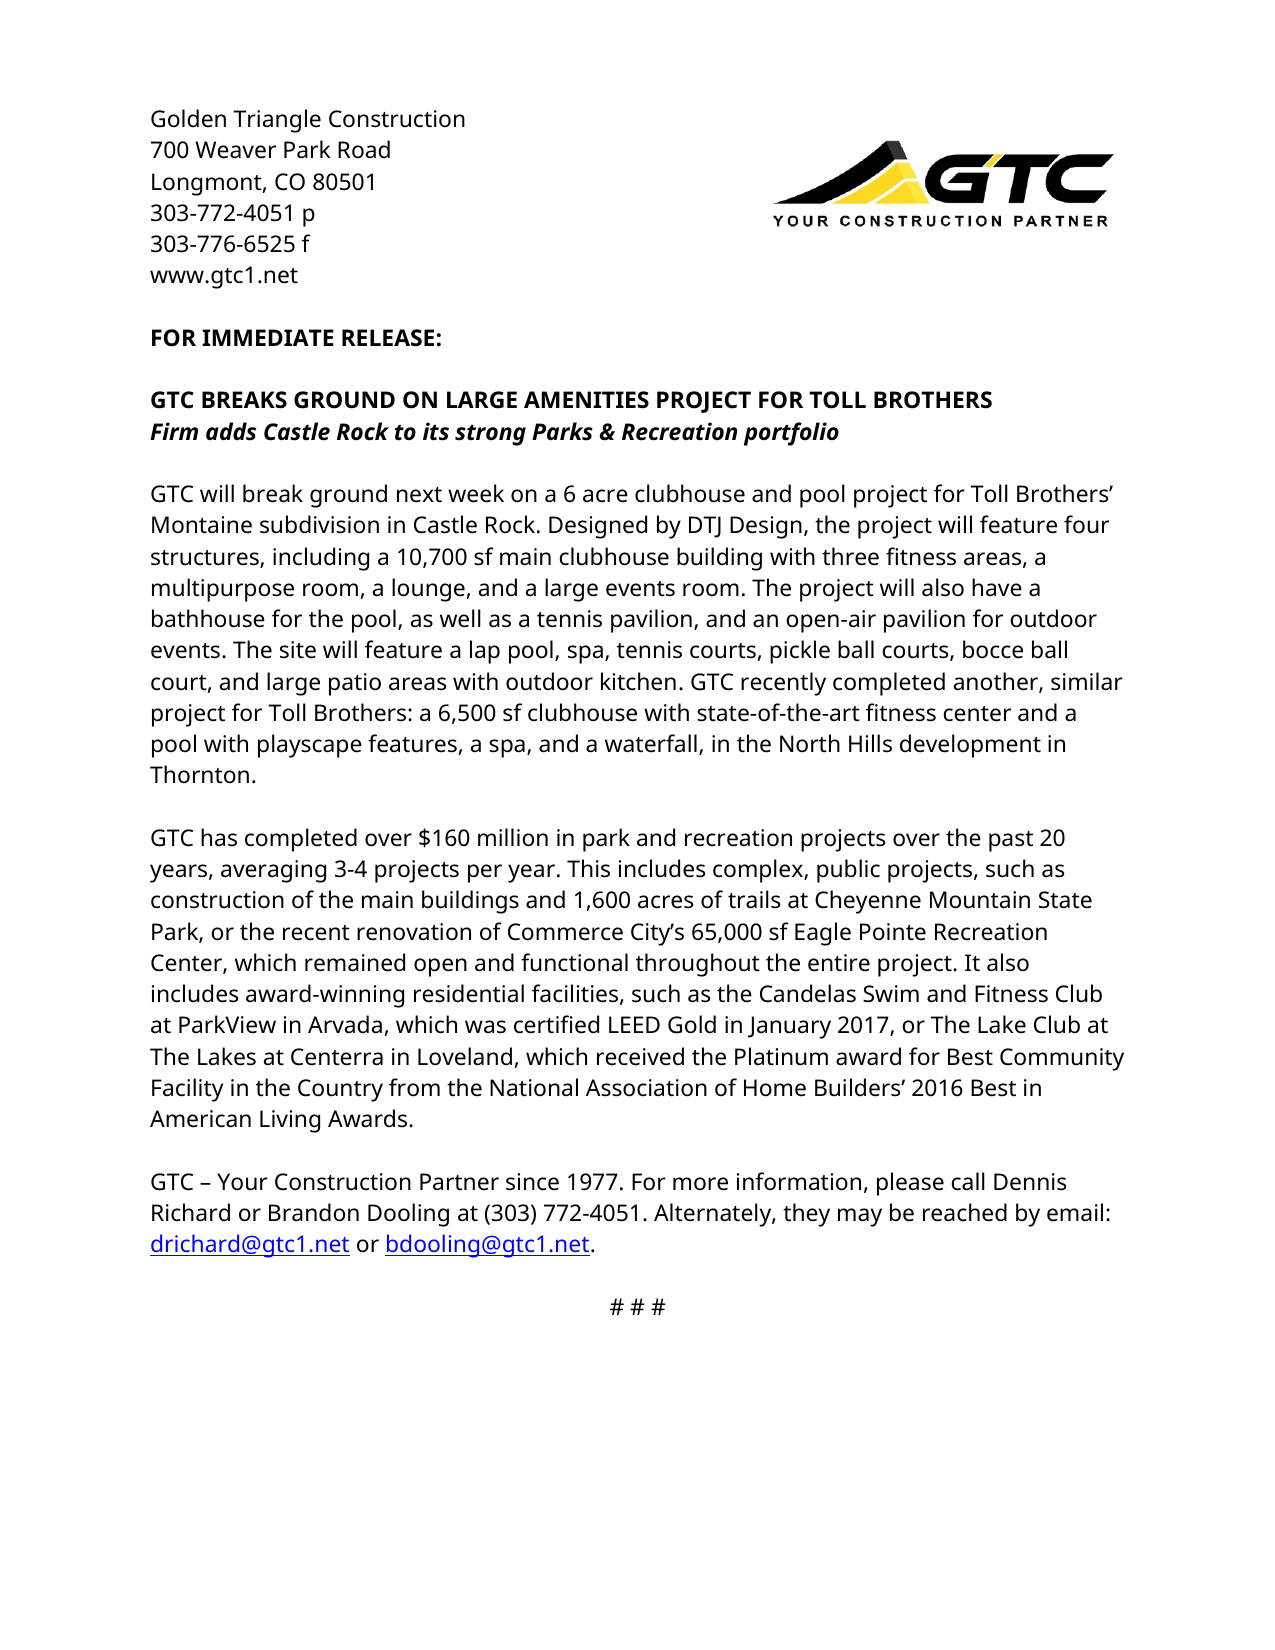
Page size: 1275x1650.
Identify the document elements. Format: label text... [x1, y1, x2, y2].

text Golden Triangle Construction [150, 103, 1125, 134]
text 303-772-4051 p [150, 197, 742, 228]
text Firm adds Castle Rock to its strong Parks & Recreation portfolio [150, 416, 1125, 447]
text # # # [150, 1291, 1125, 1322]
text 303-776-6525 f [150, 228, 742, 259]
text FOR IMMEDIATE RELEASE: [150, 322, 1125, 353]
text Longmont, CO 80501 [150, 166, 742, 197]
text GTC will break ground next week on a 6 acre clubhouse and pool project for Toll Brothers’ Montaine subdivision in Castle Rock. Designed by DTJ Design, the project will feature four structures, including a 10,700 sf main clubhouse building with three fitness areas, a multipurpose room, a lounge, and a large events room. The project will also have a bathhouse for the pool, as well as a tennis pavilion, and an open-air pavilion for outdoor events. The site will feature a lap pool, spa, tennis courts, pickle ball courts, bocce ball court, and large patio areas with outdoor kitchen. GTC recently completed another, similar project for Toll Brothers: a 6,500 sf clubhouse with state-of-the-art fitness center and a pool with playscape features, a spa, and a waterfall, in the North Hills development in Thornton. [257, 478, 1125, 791]
text www.gtc1.net [150, 259, 1125, 291]
picture [757, 140, 1133, 234]
text GTC BREAKS GROUND ON LARGE AMENITIES PROJECT FOR TOLL BROTHERS [150, 384, 1125, 416]
text 700 Weaver Park Road [150, 134, 742, 166]
text GTC – Your Construction Partner since 1977. For more information, please call Dennis Richard or Brandon Dooling at (303) 772-4051. Alternately, they may be reached by email: drichard@gtc1.net or bdooling@gtc1.net. [150, 1166, 1125, 1259]
